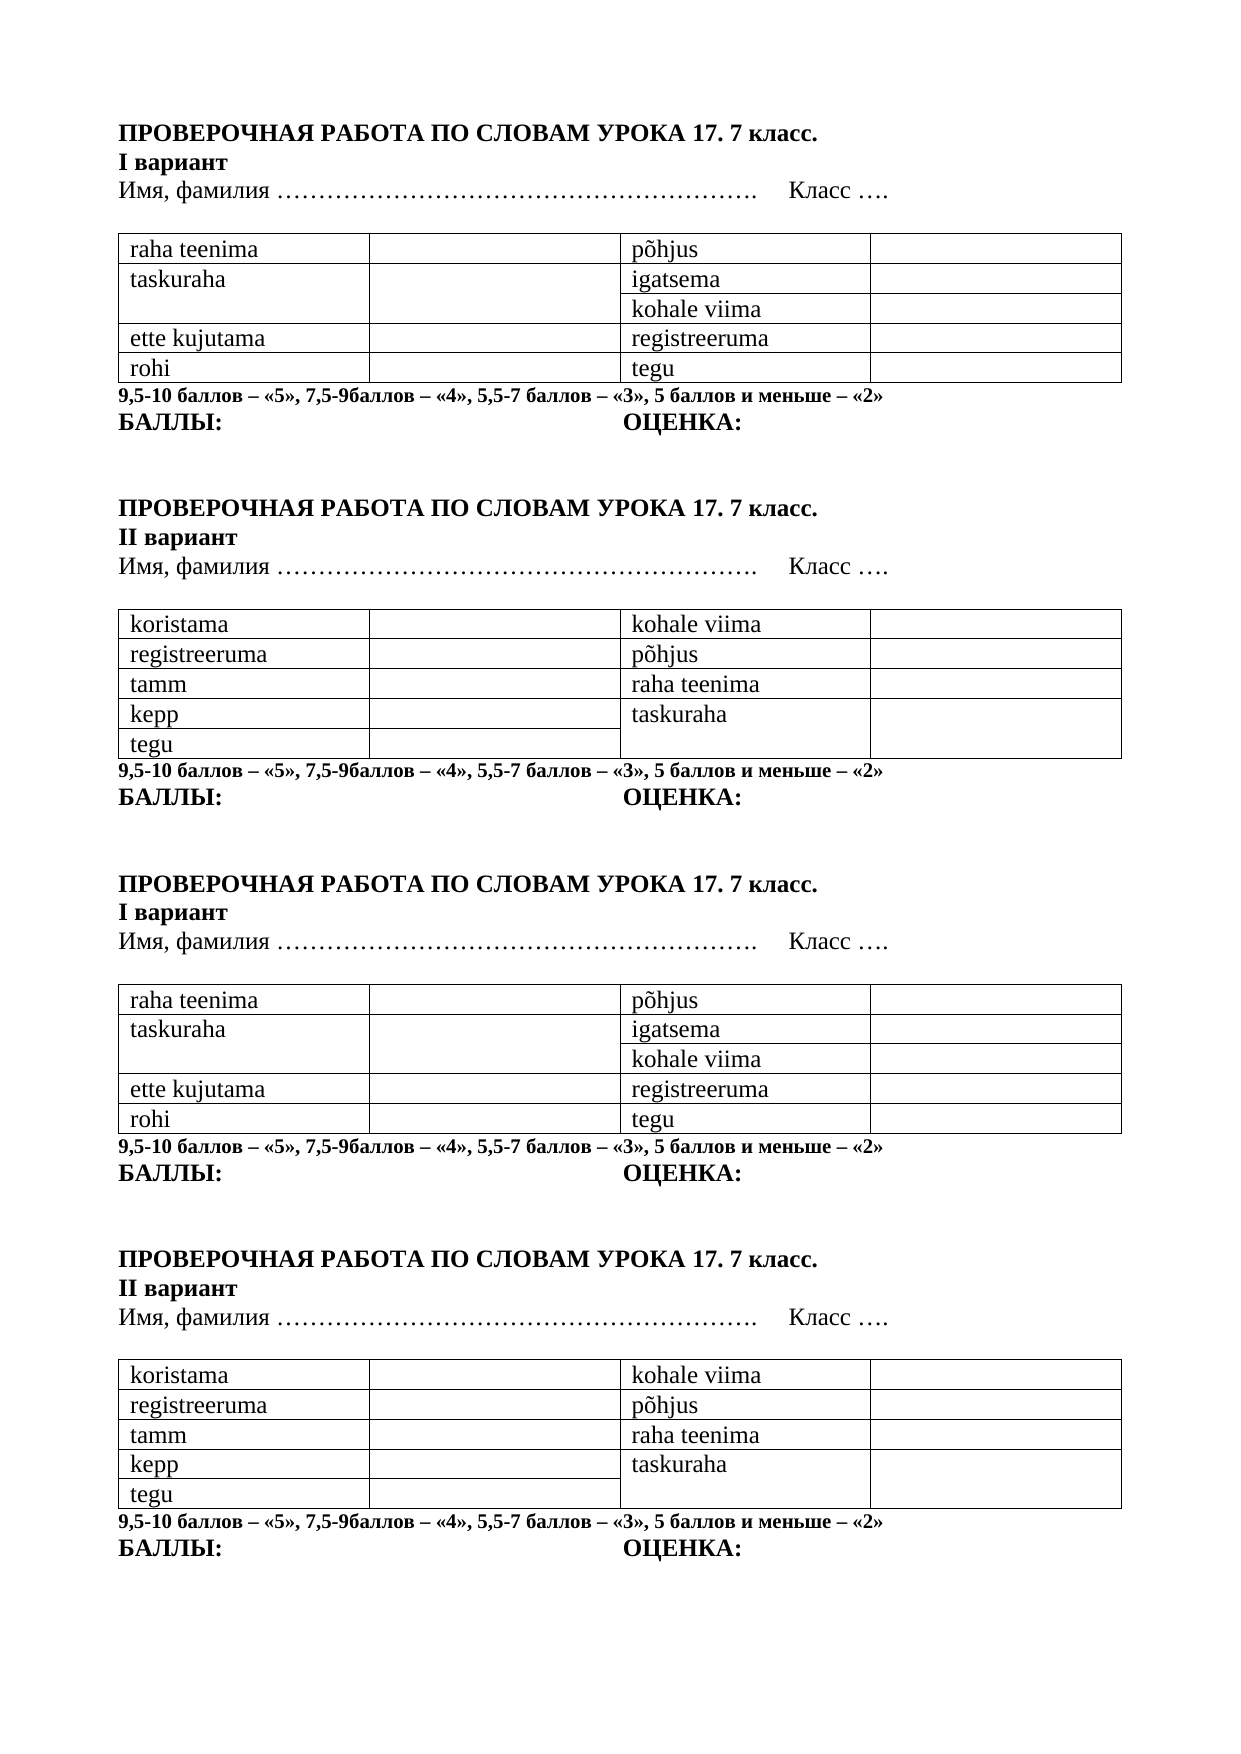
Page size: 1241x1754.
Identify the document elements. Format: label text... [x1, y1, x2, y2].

table_cell igatsema [621, 1015, 870, 1043]
table_cell [621, 728, 870, 757]
table_cell [370, 639, 620, 668]
table_cell [871, 669, 1121, 698]
table_cell [621, 1478, 870, 1508]
table_cell [370, 1420, 620, 1448]
table_cell [370, 669, 620, 698]
table_cell [370, 1074, 620, 1103]
table_cell [370, 1104, 620, 1133]
table_cell [871, 324, 1121, 352]
table_cell [370, 293, 620, 322]
table_cell taskuraha [621, 699, 870, 728]
text ПРОВЕРОЧНАЯ РАБОТА ПО СЛОВАМ УРОКА 17. 7 класс. [118, 118, 1122, 147]
table_cell [370, 324, 620, 352]
text I вариант [118, 147, 1122, 176]
table_cell [119, 1043, 369, 1073]
table_cell ette kujutama [119, 324, 369, 352]
table_cell põhjus [621, 639, 870, 668]
text I вариант [118, 897, 1122, 926]
table_cell ette kujutama [119, 1074, 369, 1103]
table_cell taskuraha [621, 1450, 870, 1478]
table_header koristama [119, 1360, 369, 1389]
text БАЛЛЫ: ОЦЕНКА: [118, 1533, 1122, 1562]
text Имя, фамилия …………………………………………………. Класс …. [118, 926, 1122, 955]
table_cell kepp [119, 699, 369, 728]
table_cell [370, 729, 620, 757]
text 9,5-10 баллов – «5», 7,5-9баллов – «4», 5,5-7 баллов – «3», 5 баллов и меньше – «2» [118, 1509, 1122, 1533]
table_cell [871, 353, 1121, 382]
table_header [871, 985, 1121, 1013]
table_cell [871, 1478, 1121, 1508]
table_cell tegu [119, 1479, 369, 1508]
table_cell [370, 1015, 620, 1043]
text БАЛЛЫ: ОЦЕНКА: [118, 782, 1122, 811]
table_cell tegu [621, 1104, 870, 1133]
table_cell tamm [119, 1420, 369, 1448]
table_cell taskuraha [119, 264, 369, 293]
table_header [871, 234, 1121, 263]
text ПРОВЕРОЧНАЯ РАБОТА ПО СЛОВАМ УРОКА 17. 7 класс. [118, 1244, 1122, 1273]
table_cell tegu [621, 353, 870, 382]
table_cell [871, 728, 1121, 757]
text 9,5-10 баллов – «5», 7,5-9баллов – «4», 5,5-7 баллов – «3», 5 баллов и меньше – «2» [118, 383, 1122, 407]
table_header [871, 610, 1121, 638]
table_header [370, 234, 620, 263]
table_cell igatsema [621, 264, 870, 293]
table_cell [871, 1044, 1121, 1073]
table_cell registreeruma [119, 1390, 369, 1419]
table_cell [370, 699, 620, 728]
table_cell tegu [119, 729, 369, 757]
table_header raha teenima [119, 985, 369, 1013]
text II вариант [118, 1273, 1122, 1302]
text Имя, фамилия …………………………………………………. Класс …. [118, 1302, 1122, 1330]
table_cell [370, 264, 620, 293]
text ПРОВЕРОЧНАЯ РАБОТА ПО СЛОВАМ УРОКА 17. 7 класс. [118, 869, 1122, 897]
table_header põhjus [621, 985, 870, 1013]
table_cell registreeruma [119, 639, 369, 668]
table_cell kohale viima [621, 294, 870, 322]
table_header põhjus [621, 234, 870, 263]
table_cell [871, 1420, 1121, 1448]
table_cell registreeruma [621, 1074, 870, 1103]
text ПРОВЕРОЧНАЯ РАБОТА ПО СЛОВАМ УРОКА 17. 7 класс. [118, 493, 1122, 522]
table_cell [370, 353, 620, 382]
table_header [871, 1360, 1121, 1389]
table_header [370, 610, 620, 638]
table_header [370, 1360, 620, 1389]
table_cell [871, 1015, 1121, 1043]
table_cell kohale viima [621, 1044, 870, 1073]
text 9,5-10 баллов – «5», 7,5-9баллов – «4», 5,5-7 баллов – «3», 5 баллов и меньше – «2» [118, 759, 1122, 782]
table_header koristama [119, 610, 369, 638]
table_cell kepp [119, 1450, 369, 1478]
table_cell rohi [119, 1104, 369, 1133]
table_cell [871, 639, 1121, 668]
table_header [370, 985, 620, 1013]
text Имя, фамилия …………………………………………………. Класс …. [118, 551, 1122, 580]
text II вариант [118, 522, 1122, 551]
table_cell raha teenima [621, 1420, 870, 1448]
table_cell [370, 1043, 620, 1073]
table_cell taskuraha [119, 1015, 369, 1043]
table_cell [871, 1074, 1121, 1103]
table_header kohale viima [621, 1360, 870, 1389]
table_cell [871, 1104, 1121, 1133]
text БАЛЛЫ: ОЦЕНКА: [118, 407, 1122, 436]
table_cell [871, 1450, 1121, 1478]
table_header kohale viima [621, 610, 870, 638]
table_cell [871, 1390, 1121, 1419]
table_cell registreeruma [621, 324, 870, 352]
table_cell [119, 293, 369, 322]
table_cell raha teenima [621, 669, 870, 698]
table_header raha teenima [119, 234, 369, 263]
table_cell tamm [119, 669, 369, 698]
text 9,5-10 баллов – «5», 7,5-9баллов – «4», 5,5-7 баллов – «3», 5 баллов и меньше – «2» [118, 1134, 1122, 1158]
table_cell [871, 699, 1121, 728]
table_cell [370, 1479, 620, 1508]
table_cell [370, 1390, 620, 1419]
table_cell põhjus [621, 1390, 870, 1419]
text Имя, фамилия …………………………………………………. Класс …. [118, 176, 1122, 204]
table_cell [871, 294, 1121, 322]
table_cell [370, 1450, 620, 1478]
table_cell rohi [119, 353, 369, 382]
table_cell [871, 264, 1121, 293]
text БАЛЛЫ: ОЦЕНКА: [118, 1158, 1122, 1187]
